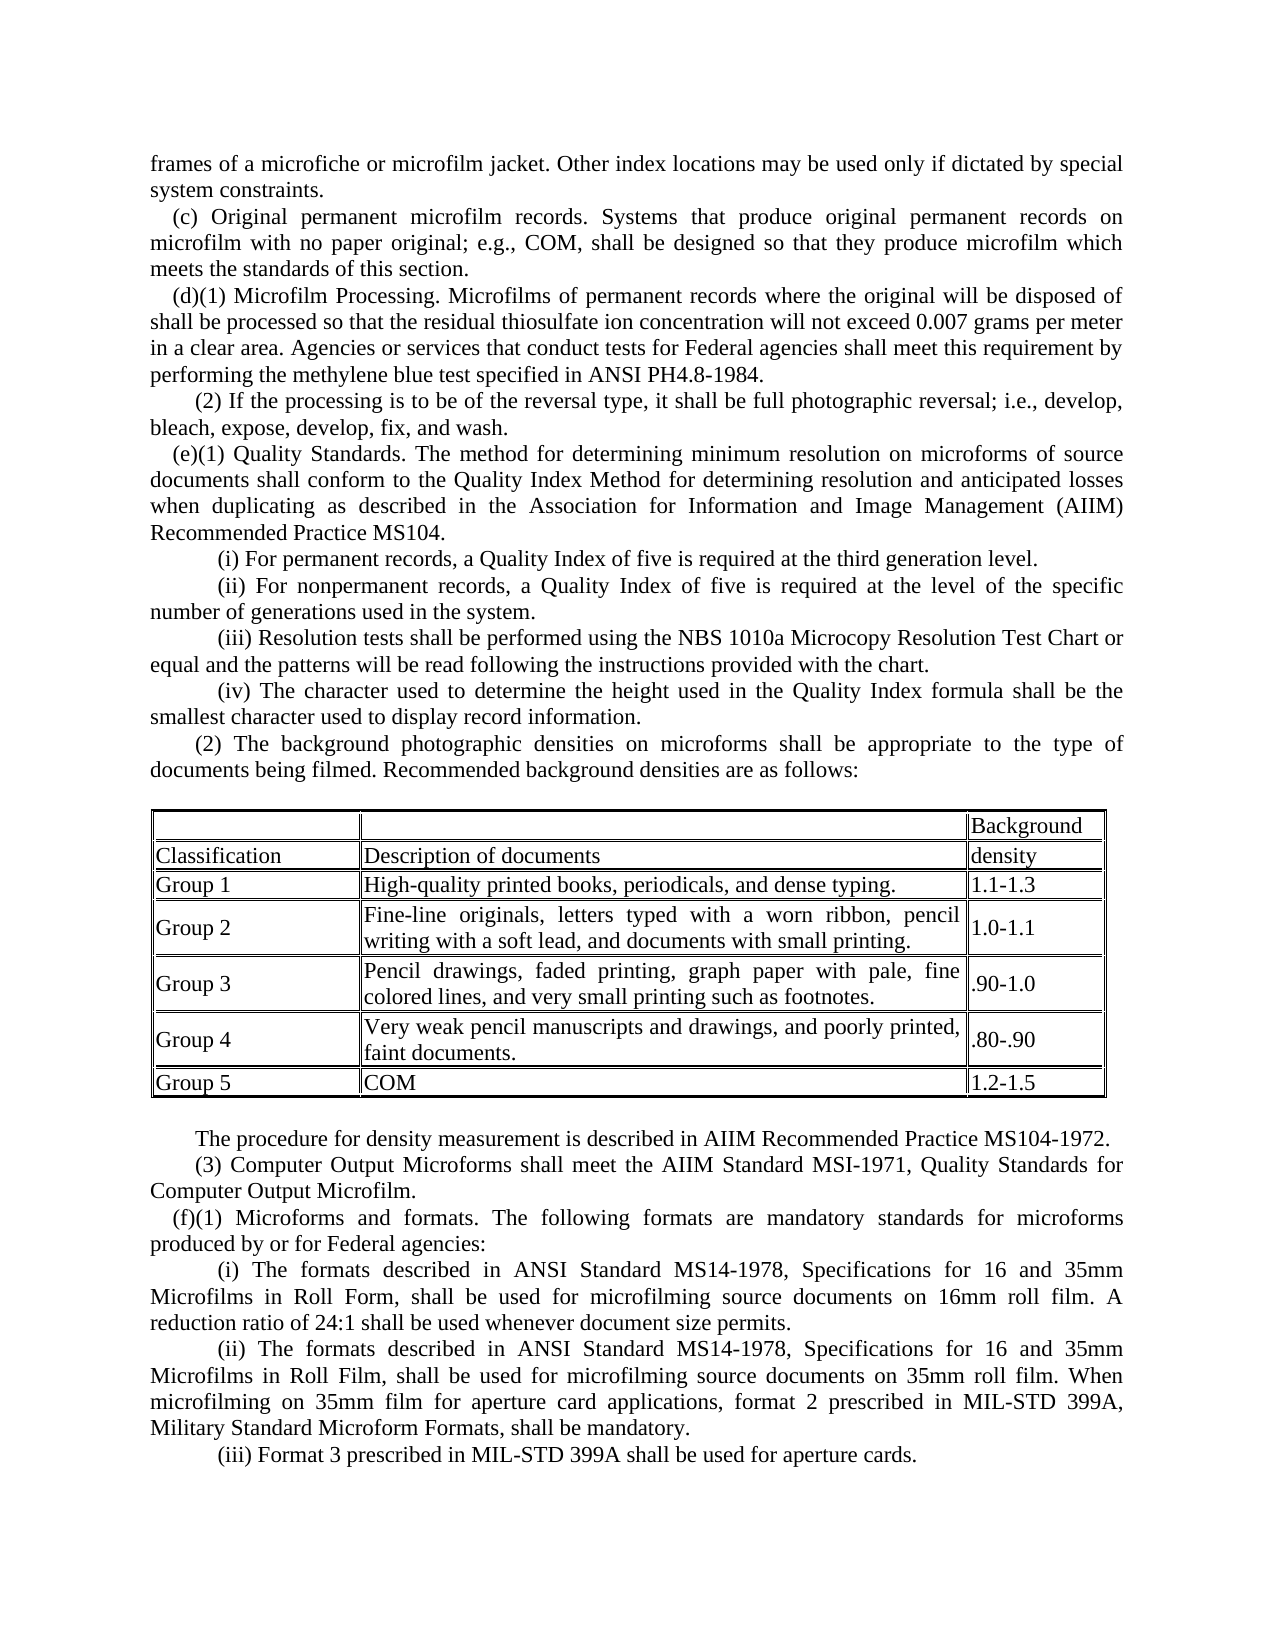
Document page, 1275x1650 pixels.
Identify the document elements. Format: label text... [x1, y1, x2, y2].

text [150, 150, 1125, 203]
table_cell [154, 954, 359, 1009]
text (ii) The formats described in ANSI Standard MS14-1978, Specifications for 16 and 35mm Microfilms in Roll Film, shall be used for microfilming source documents on 35mm roll film. When microfilming on 35mm film for aperture card applications, format 2 prescribed in MIL-STD 399A, Military Standard Microform Formats, shall be mandatory. [150, 1335, 1125, 1441]
text (i) For permanent records, a Quality Index of five is required at the third generation level. [150, 545, 1125, 572]
text (c) Original permanent microfilm records. Systems that produce original permanent records on microfilm with no paper original; e.g., COM, shall be designed so that they produce microfilm which meets the standards of this section. [150, 203, 1125, 282]
text (2) The background photographic densities on microforms shall be appropriate to the type of documents being filmed. Recommended background densities are as follows: [150, 730, 1125, 782]
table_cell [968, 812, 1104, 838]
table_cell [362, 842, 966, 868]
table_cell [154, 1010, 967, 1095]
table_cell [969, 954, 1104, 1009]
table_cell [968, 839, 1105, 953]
text (3) Computer Output Microforms shall meet the AIIM Standard MSI-1971, Quality Standards for Computer Output Microfilm. [150, 1151, 1125, 1204]
text (ii) For nonpermanent records, a Quality Index of five is required at the level of the specific number of generations used in the system. [150, 572, 1125, 624]
text (iii) Format 3 prescribed in MIL-STD 399A shall be used for aperture cards. [150, 1441, 1125, 1467]
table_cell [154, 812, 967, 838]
text (iv) The character used to determine the height used in the Quality Index formula shall be the smallest character used to display record information. [150, 677, 1125, 730]
text The procedure for density measurement is described in AIIM Recommended Practice MS104-1972. [150, 1124, 1125, 1151]
text (f)(1) Microforms and formats. The following formats are mandatory standards for microforms produced by or for Federal agencies: [150, 1204, 1125, 1256]
text (e)(1) Quality Standards. The method for determining minimum resolution on microforms of source documents shall conform to the Quality Index Method for determining resolution and anticipated losses when duplicating as described in the Association for Information and Image Management (AIIM) Recommended Practice MS104. [150, 440, 1125, 545]
text (i) The formats described in ANSI Standard MS14-1978, Specifications for 16 and 35mm Microfilms in Roll Form, shall be used for microfilming source documents on 16mm roll film. A reduction ratio of 24:1 shall be used whenever document size permits. [150, 1256, 1125, 1335]
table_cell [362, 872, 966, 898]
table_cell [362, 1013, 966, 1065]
text (2) If the processing is to be of the reversal type, it shall be full photographic reversal; i.e., develop, bleach, expose, develop, fix, and wash. [150, 387, 1125, 440]
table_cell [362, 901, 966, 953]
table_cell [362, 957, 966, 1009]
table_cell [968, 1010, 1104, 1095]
text (iii) Resolution tests shall be performed using the NBS 1010a Microcopy Resolution Test Chart or equal and the patterns will be read following the instructions provided with the chart. [150, 624, 1125, 677]
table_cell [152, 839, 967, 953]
text (d)(1) Microfilm Processing. Microfilms of permanent records where the original will be disposed of shall be processed so that the residual thiosulfate ion concentration will not exceed 0.007 grams per meter in a clear area. Agencies or services that conduct tests for Federal agencies shall meet this requirement by performing the methylene blue test specified in ANSI PH4.8-1984. [150, 282, 1125, 387]
